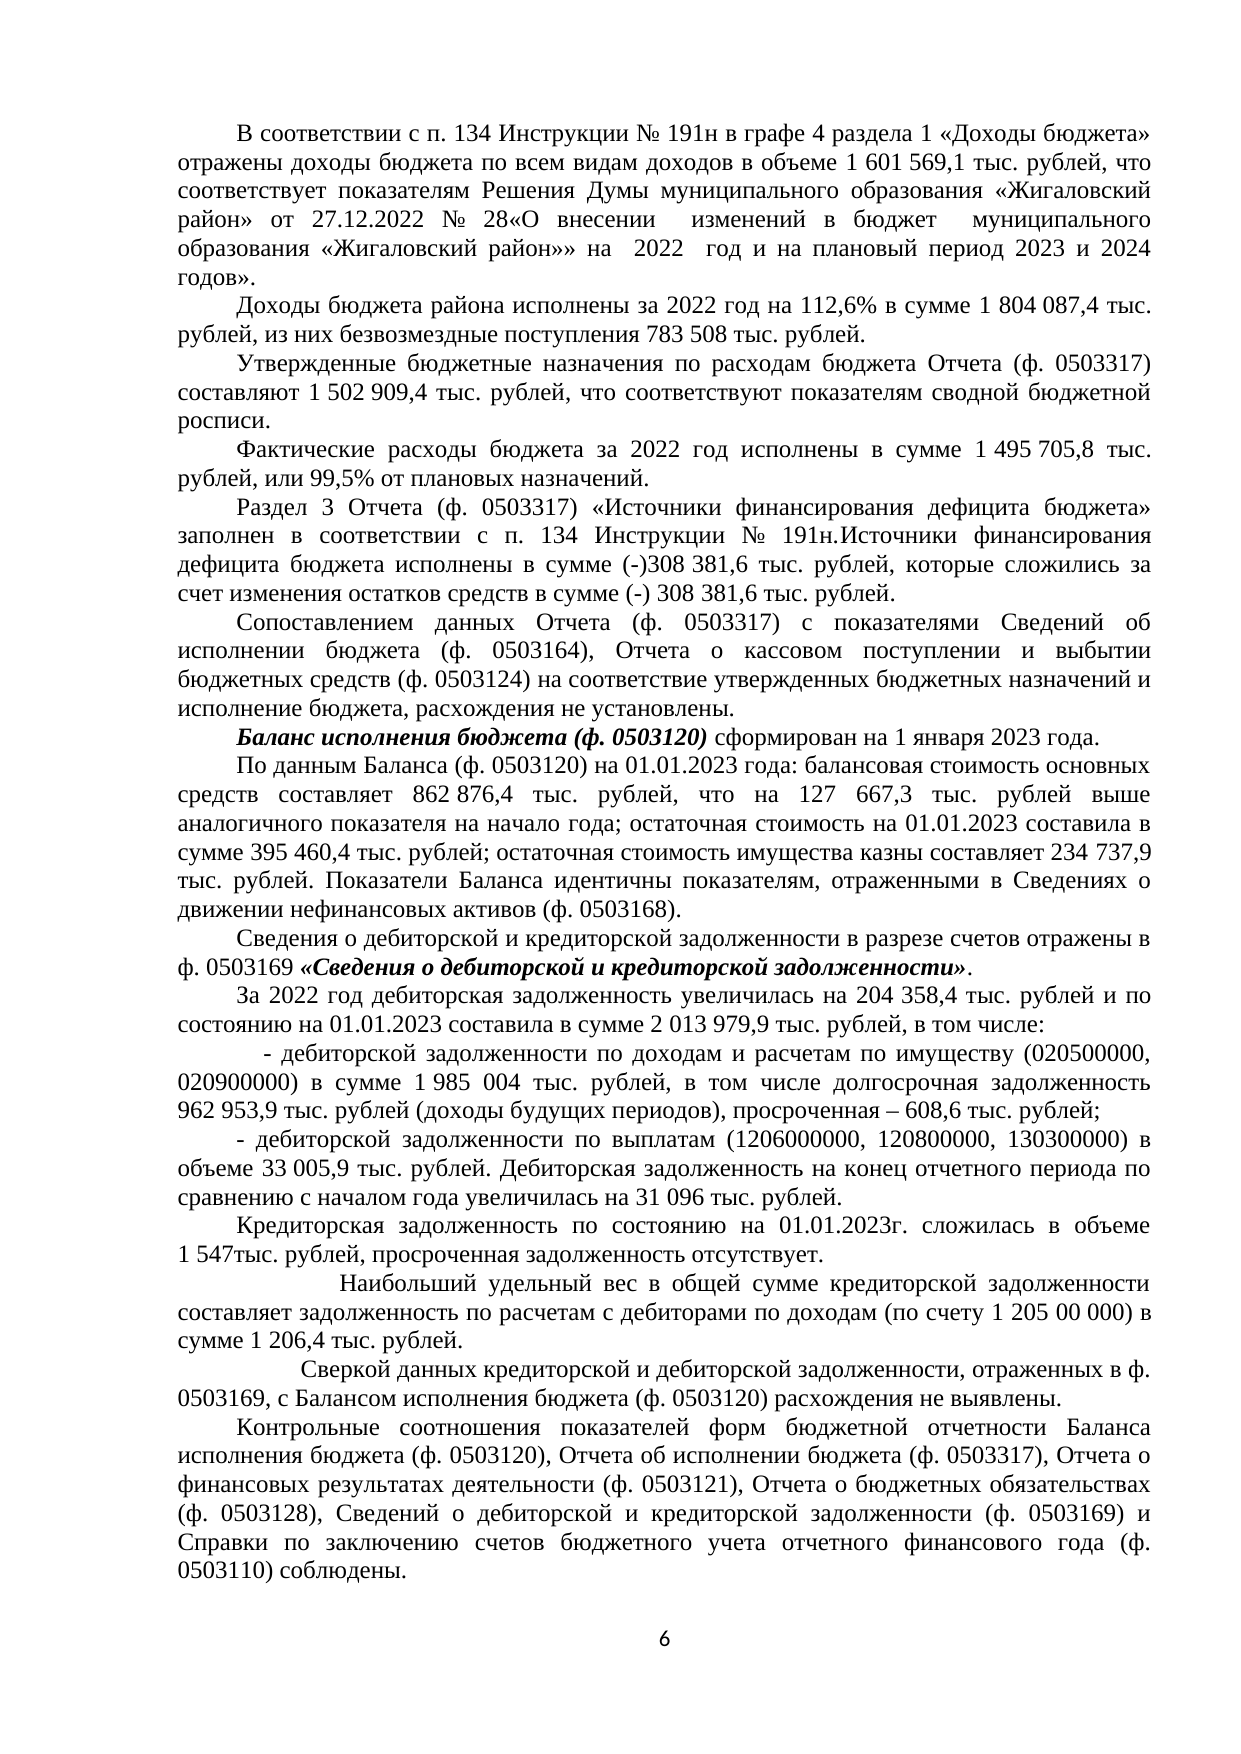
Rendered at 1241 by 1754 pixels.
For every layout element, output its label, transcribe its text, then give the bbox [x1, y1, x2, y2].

text Сверкой данных кредиторской и дебиторской задолженности, отраженных в ф. 0503169, с Балансом исполнения бюджета (ф. 0503120) расхождения не выявлены. [177, 1354, 1152, 1412]
text Сопоставлением данных Отчета (ф. 0503317) с показателями Сведений об исполнении бюджета (ф. 0503164), Отчета о кассовом поступлении и выбытии бюджетных средств (ф. 0503124) на соответствие утвержденных бюджетных назначений и исполнение бюджета, расхождения не установлены. [177, 607, 1152, 722]
text Контрольные соотношения показателей форм бюджетной отчетности Баланса исполнения бюджета (ф. 0503120), Отчета об исполнении бюджета (ф. 0503317), Отчета о финансовых результатах деятельности (ф. 0503121), Отчета о бюджетных обязательствах (ф. 0503128), Сведений о дебиторской и кредиторской задолженности (ф. 0503169) и Справки по заключению счетов бюджетного учета отчетного финансового года (ф. 0503110) соблюдены. [177, 1412, 1152, 1584]
text Наибольший удельный вес в общей сумме кредиторской задолженности составляет задолженность по расчетам с дебиторами по доходам (по счету 1 205 00 000) в сумме 1 206,4 тыс. рублей. [177, 1268, 1152, 1354]
text Фактические расходы бюджета за 2022 год исполнены в сумме 1 495 705,8 тыс. рублей, или 99,5% от плановых назначений. [177, 434, 1152, 492]
text Раздел 3 Отчета (ф. 0503317) «Источники финансирования дефицита бюджета» заполнен в соответствии с п. 134 Инструкции № 191н.Источники финансирования дефицита бюджета исполнены в сумме (-)308 381,6 тыс. рублей, которые сложились за счет изменения остатков средств в сумме (-) 308 381,6 тыс. рублей. [177, 492, 1152, 607]
text По данным Баланса (ф. 0503120) на 01.01.2023 года: балансовая стоимость основных средств составляет 862 876,4 тыс. рублей, что на 127 667,3 тыс. рублей выше аналогичного показателя на начало года; остаточная стоимость на 01.01.2023 составила в сумме 395 460,4 тыс. рублей; остаточная стоимость имущества казны составляет 234 737,9 тыс. рублей. Показатели Баланса идентичны показателям, отраженными в Сведениях о движении нефинансовых активов (ф. 0503168). [177, 751, 1152, 923]
text - дебиторской задолженности по доходам и расчетам по имуществу (020500000, 020900000) в сумме 1 985 004 тыс. рублей, в том числе долгосрочная задолженность 962 953,9 тыс. рублей (доходы будущих периодов), просроченная – 608,6 тыс. рублей; [177, 1038, 1152, 1124]
text За 2022 год дебиторская задолженность увеличилась на 204 358,4 тыс. рублей и по состоянию на 01.01.2023 составила в сумме 2 013 979,9 тыс. рублей, в том числе: [177, 981, 1152, 1038]
text - дебиторской задолженности по выплатам (1206000000, 120800000, 130300000) в объеме 33 005,9 тыс. рублей. Дебиторская задолженность на конец отчетного периода по сравнению с началом года увеличилась на 31 096 тыс. рублей. [177, 1124, 1152, 1211]
text В соответствии с п. 134 Инструкции № 191н в графе 4 раздела 1 «Доходы бюджета» отражены доходы бюджета по всем видам доходов в объеме 1 601 569,1 тыс. рублей, что соответствует показателям Решения Думы муниципального образования «Жигаловский район» от 27.12.2022 № 28«О внесении изменений в бюджет муниципального образования «Жигаловский район»» на 2022 год и на плановый период 2023 и 2024 годов». [177, 118, 1152, 291]
text Кредиторская задолженность по состоянию на 01.01.2023г. сложилась в объеме 1 547тыс. рублей, просроченная задолженность отсутствует. [177, 1211, 1152, 1268]
text Утвержденные бюджетные назначения по расходам бюджета Отчета (ф. 0503317) составляют 1 502 909,4 тыс. рублей, что соответствуют показателям сводной бюджетной росписи. [177, 348, 1152, 434]
text Доходы бюджета района исполнены за 2022 год на 112,6% в сумме 1 804 087,4 тыс. рублей, из них безвозмездные поступления 783 508 тыс. рублей. [177, 291, 1152, 348]
text Сведения о дебиторской и кредиторской задолженности в разрезе счетов отражены в ф. 0503169 «Сведения о дебиторской и кредиторской задолженности». [177, 923, 1152, 981]
text Баланс исполнения бюджета (ф. 0503120) сформирован на 1 января 2023 года. [177, 722, 1152, 751]
